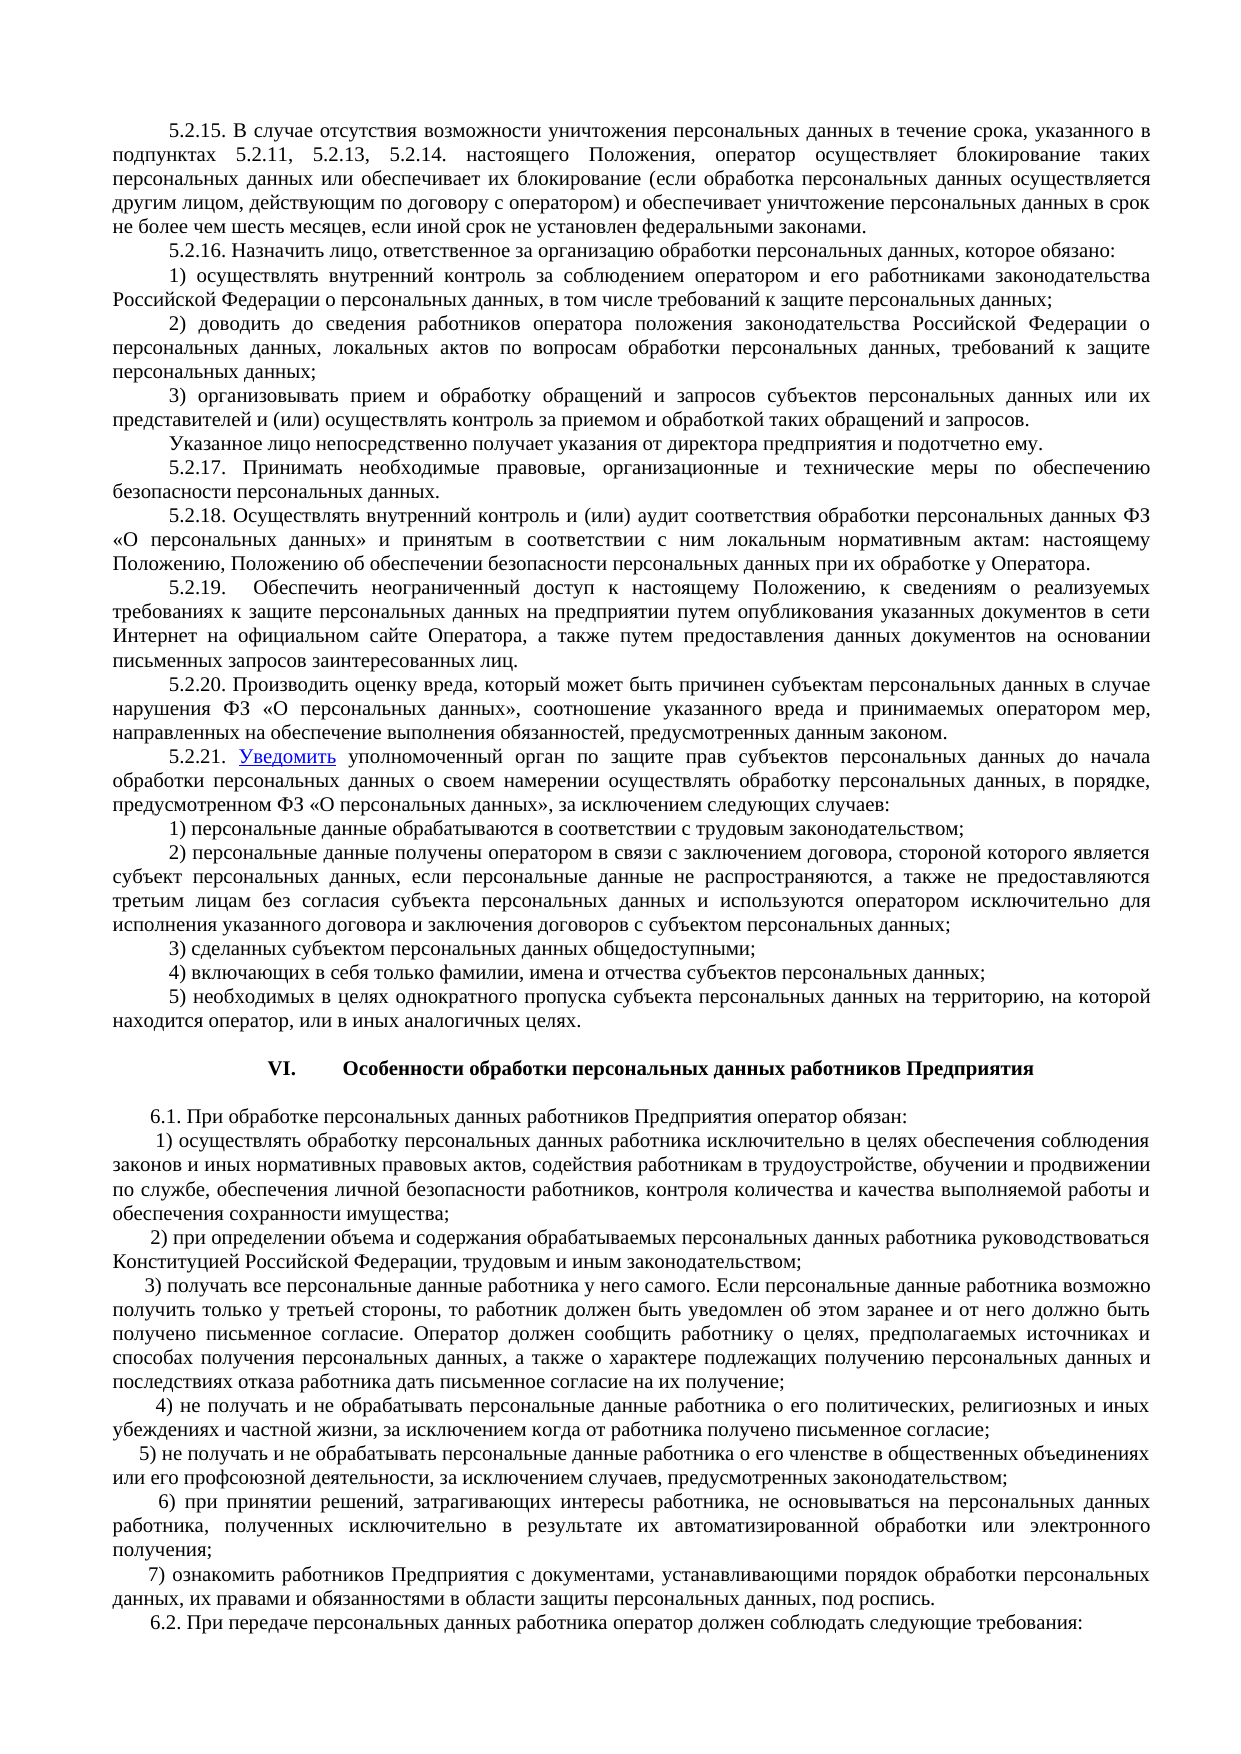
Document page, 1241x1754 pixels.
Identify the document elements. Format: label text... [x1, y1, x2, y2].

text 2) доводить до сведения работников оператора положения законодательства Российской Федерации о персональных данных, локальных актов по вопросам обработки персональных данных, требований к защите персональных данных; [112, 311, 1152, 383]
text Указанное лицо непосредственно получает указания от директора предприятия и подотчетно ему. [112, 431, 1152, 455]
text 6.2. При передаче персональных данных работника оператор должен соблюдать следующие требования: [112, 1609, 1152, 1634]
text 5.2.19. Обеспечить неограниченный доступ к настоящему Положению, к сведениям о реализуемых требованиях к защите персональных данных на предприятии путем опубликования указанных документов в сети Интернет на официальном сайте Оператора, а также путем предоставления данных документов на основании письменных запросов заинтересованных лиц. [112, 575, 1152, 672]
text 5.2.15. В случае отсутствия возможности уничтожения персональных данных в течение срока, указанного в подпунктах 5.2.11, 5.2.13, 5.2.14. настоящего Положения, оператор осуществляет блокирование таких персональных данных или обеспечивает их блокирование (если обработка персональных данных осуществляется другим лицом, действующим по договору с оператором) и обеспечивает уничтожение персональных данных в срок не более чем шесть месяцев, если иной срок не установлен федеральными законами. [112, 118, 1152, 238]
text 1) персональные данные обрабатываются в соответствии с трудовым законодательством; [112, 816, 1152, 840]
text 3) получать все персональные данные работника у него самого. Если персональные данные работника возможно получить только у третьей стороны, то работник должен быть уведомлен об этом заранее и от него должно быть получено письменное согласие. Оператор должен сообщить работнику о целях, предполагаемых источниках и способах получения персональных данных, а также о характере подлежащих получению персональных данных и последствиях отказа работника дать письменное согласие на их получение; [112, 1273, 1152, 1393]
text 1) осуществлять обработку персональных данных работника исключительно в целях обеспечения соблюдения законов и иных нормативных правовых актов, содействия работникам в трудоустройстве, обучении и продвижении по службе, обеспечения личной безопасности работников, контроля количества и качества выполняемой работы и обеспечения сохранности имущества; [112, 1128, 1152, 1224]
text 3) организовывать прием и обработку обращений и запросов субъектов персональных данных или их представителей и (или) осуществлять контроль за приемом и обработкой таких обращений и запросов. [112, 383, 1152, 431]
text 5) необходимых в целях однократного пропуска субъекта персональных данных на территорию, на которой находится оператор, или в иных аналогичных целях. [112, 984, 1152, 1032]
text 5.2.20. Производить оценку вреда, который может быть причинен субъектам персональных данных в случае нарушения ФЗ «О персональных данных», соотношение указанного вреда и принимаемых оператором мер, направленных на обеспечение выполнения обязанностей, предусмотренных данным законом. [112, 672, 1152, 744]
text 1) осуществлять внутренний контроль за соблюдением оператором и его работниками законодательства Российской Федерации о персональных данных, в том числе требований к защите персональных данных; [112, 262, 1152, 311]
text 5) не получать и не обрабатывать персональные данные работника о его членстве в общественных объединениях или его профсоюзной деятельности, за исключением случаев, предусмотренных законодательством; [112, 1441, 1152, 1489]
text 4) включающих в себя только фамилии, имена и отчества субъектов персональных данных; [112, 960, 1152, 984]
list Особенности обработки персональных данных работников Предприятия [150, 1056, 1152, 1080]
text 5.2.21. Уведомить уполномоченный орган по защите прав субъектов персональных данных до начала обработки персональных данных о своем намерении осуществлять обработку персональных данных, в порядке, предусмотренном ФЗ «О персональных данных», за исключением следующих случаев: [112, 744, 1152, 816]
text 6.1. При обработке персональных данных работников Предприятия оператор обязан: [112, 1104, 1152, 1128]
text 2) при определении объема и содержания обрабатываемых персональных данных работника руководствоваться Конституцией Российской Федерации, трудовым и иным законодательством; [112, 1224, 1152, 1273]
text 4) не получать и не обрабатывать персональные данные работника о его политических, религиозных и иных убеждениях и частной жизни, за исключением когда от работника получено письменное согласие; [112, 1393, 1152, 1441]
text 3) сделанных субъектом персональных данных общедоступными; [112, 936, 1152, 960]
text 5.2.16. Назначить лицо, ответственное за организацию обработки персональных данных, которое обязано: [112, 238, 1152, 262]
text 5.2.18. Осуществлять внутренний контроль и (или) аудит соответствия обработки персональных данных ФЗ «О персональных данных» и принятым в соответствии с ним локальным нормативным актам: настоящему Положению, Положению об обеспечении безопасности персональных данных при их обработке у Оператора. [112, 503, 1152, 575]
text 2) персональные данные получены оператором в связи с заключением договора, стороной которого является субъект персональных данных, если персональные данные не распространяются, а также не предоставляются третьим лицам без согласия субъекта персональных данных и используются оператором исключительно для исполнения указанного договора и заключения договоров с субъектом персональных данных; [112, 840, 1152, 936]
text 6) при принятии решений, затрагивающих интересы работника, не основываться на персональных данных работника, полученных исключительно в результате их автоматизированной обработки или электронного получения; [112, 1489, 1152, 1561]
text 7) ознакомить работников Предприятия с документами, устанавливающими порядок обработки персональных данных, их правами и обязанностями в области защиты персональных данных, под роспись. [112, 1561, 1152, 1609]
text 5.2.17. Принимать необходимые правовые, организационные и технические меры по обеспечению безопасности персональных данных. [112, 455, 1152, 503]
